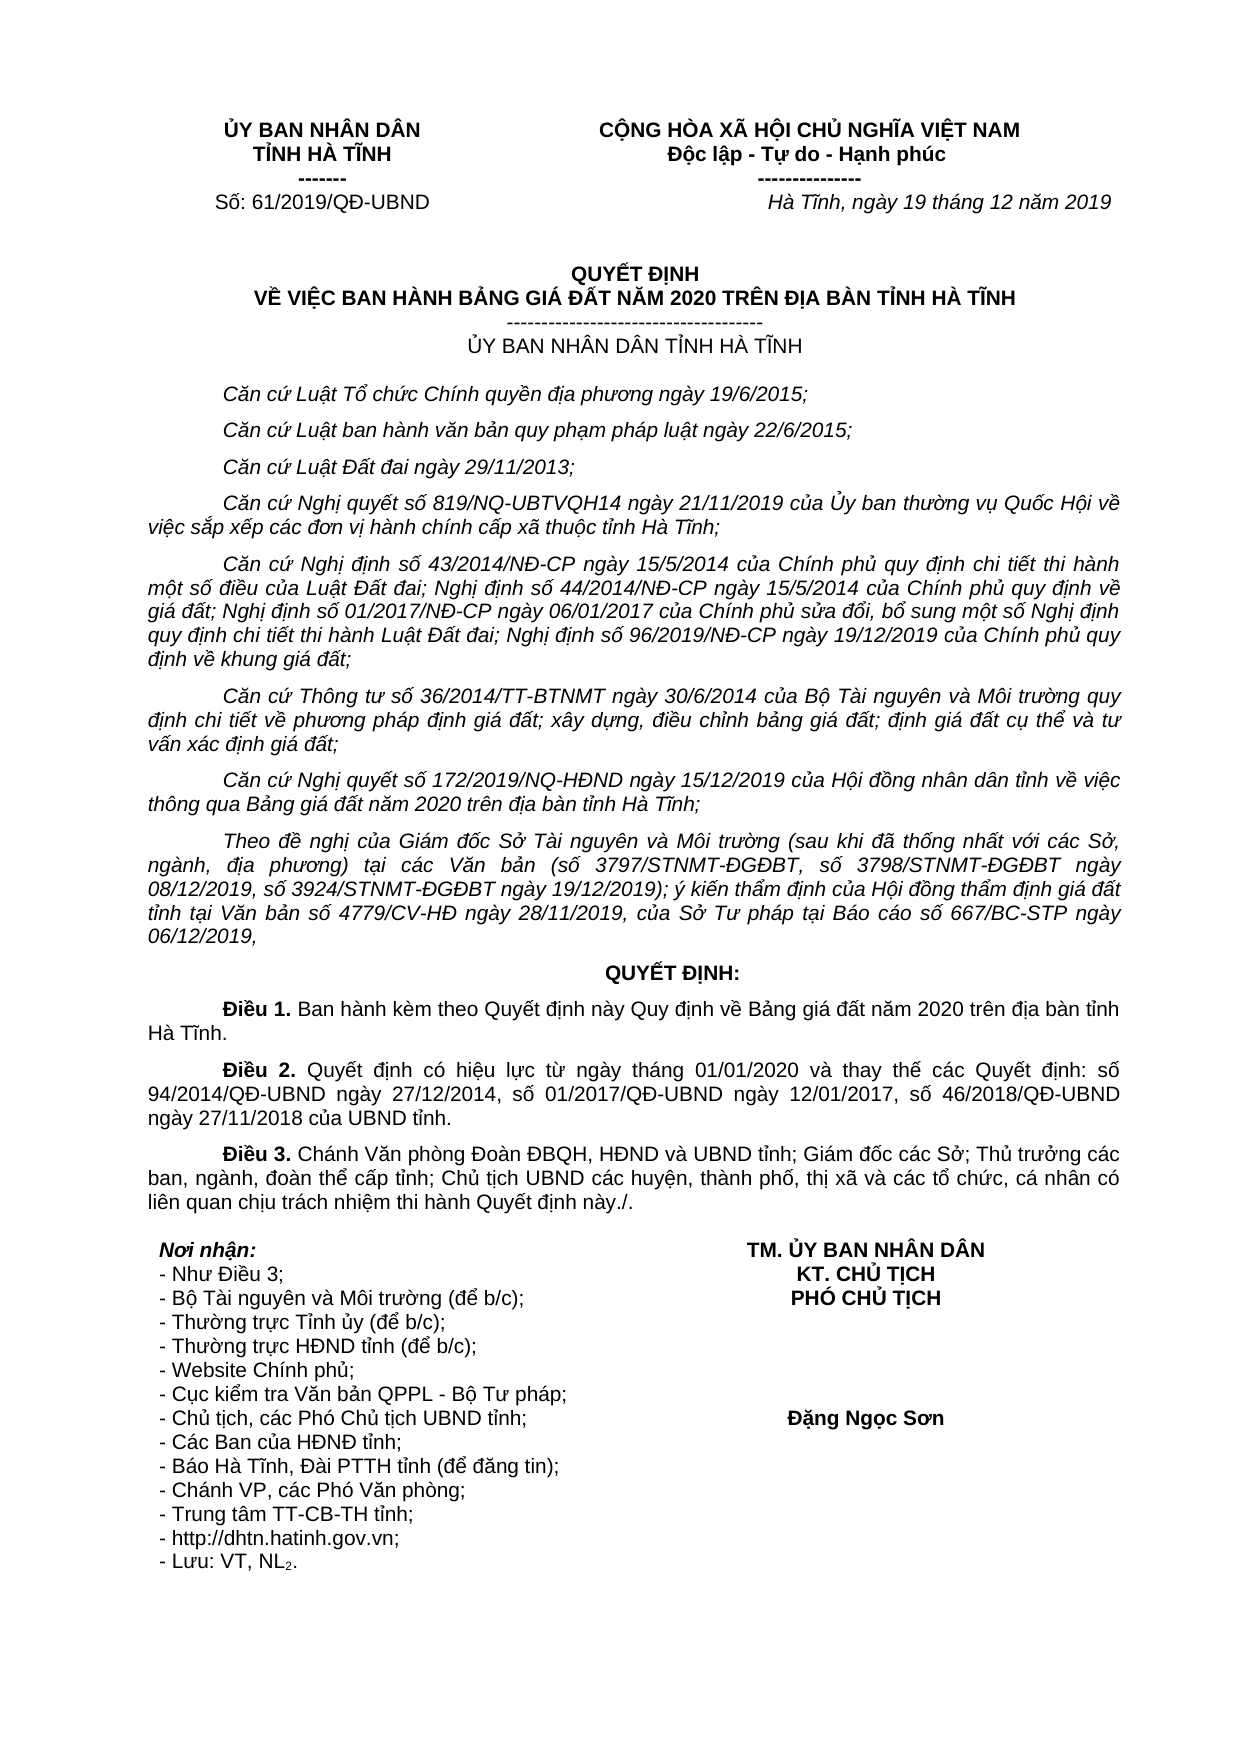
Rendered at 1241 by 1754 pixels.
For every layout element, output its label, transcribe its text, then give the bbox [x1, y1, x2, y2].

table_header ỦY BAN NHÂN DÂN TỈNH HÀ TĨNH ------- Số: 61/2019/QĐ-UBND [148, 118, 496, 214]
text QUYẾT ĐỊNH: [148, 961, 1122, 985]
text Điều 3. Chánh Văn phòng Đoàn ĐBQH, HĐND và UBND tỉnh; Giám đốc các Sở; Thủ trưởng các ban, ngành, đoàn thể cấp tỉnh; Chủ tịch UBND các huyện, thành phố, thị xã và các tổ chức, cá nhân có liên quan chịu trách nhiệm thi hành Quyết định này./. [148, 1142, 1122, 1214]
table_header Nơi nhận: - Như Điều 3; - Bộ Tài nguyên và Môi trường (để b/c); - Thường trực Tỉnh ủy (để b/c); - Thường trực HĐND tỉnh (để b/c); - Website Chính phủ; - Cục kiểm tra Văn bản QPPL - Bộ Tư pháp; - Chủ tịch, các Phó Chủ tịch UBND tỉnh; - Các Ban của HĐNĐ tỉnh; - Báo Hà Tĩnh, Đài PTTH tỉnh (để đăng tin); - Chánh VP, các Phó Văn phòng; - Trung tâm TT-CB-TH tỉnh; - http://dhtn.hatinh.gov.vn; - Lưu: VT, NL2. [148, 1238, 609, 1573]
table_header CỘNG HÒA XÃ HỘI CHỦ NGHĨA VIỆT NAM Độc lập - Tự do - Hạnh phúc --------------- Hà Tĩnh, ngày 19 tháng 12 năm 2019 [496, 118, 1123, 214]
text Căn cứ Luật ban hành văn bản quy phạm pháp luật ngày 22/6/2015; [148, 418, 1122, 442]
table_header TM. ỦY BAN NHÂN DÂN KT. CHỦ TỊCH PHÓ CHỦ TỊCH Đặng Ngọc Sơn [609, 1238, 1123, 1573]
text Căn cứ Nghị định số 43/2014/NĐ-CP ngày 15/5/2014 của Chính phủ quy định chi tiết thi hành một số điều của Luật Đất đai; Nghị định số 44/2014/NĐ-CP ngày 15/5/2014 của Chính phủ quy định về giá đất; Nghị định số 01/2017/NĐ-CP ngày 06/01/2017 của Chính phủ sửa đổi, bổ sung một số Nghị định quy định chi tiết thi hành Luật Đất đai; Nghị định số 96/2019/NĐ-CP ngày 19/12/2019 của Chính phủ quy định về khung giá đất; [148, 551, 1122, 671]
text ỦY BAN NHÂN DÂN TỈNH HÀ TĨNH [148, 334, 1122, 358]
text Căn cứ Nghị quyết số 172/2019/NQ-HĐND ngày 15/12/2019 của Hội đồng nhân dân tỉnh về việc thông qua Bảng giá đất năm 2020 trên địa bàn tỉnh Hà Tĩnh; [148, 768, 1122, 816]
text Điều 2. Quyết định có hiệu lực từ ngày tháng 01/01/2020 và thay thế các Quyết định: số 94/2014/QĐ-UBND ngày 27/12/2014, số 01/2017/QĐ-UBND ngày 12/01/2017, số 46/2018/QĐ-UBND ngày 27/11/2018 của UBND tỉnh. [148, 1058, 1122, 1129]
text VỀ VIỆC BAN HÀNH BẢNG GIÁ ĐẤT NĂM 2020 TRÊN ĐỊA BÀN TỈNH HÀ TĨNH [148, 286, 1122, 310]
text Theo đề nghị của Giám đốc Sở Tài nguyên và Môi trường (sau khi đã thống nhất với các Sở, ngành, địa phương) tại các Văn bản (số 3797/STNMT-ĐGĐBT, số 3798/STNMT-ĐGĐBT ngày 08/12/2019, số 3924/STNMT-ĐGĐBT ngày 19/12/2019); ý kiến thẩm định của Hội đồng thẩm định giá đất tỉnh tại Văn bản số 4779/CV-HĐ ngày 28/11/2019, của Sở Tư pháp tại Báo cáo số 667/BC-STP ngày 06/12/2019, [148, 828, 1122, 948]
text Điều 1. Ban hành kèm theo Quyết định này Quy định về Bảng giá đất năm 2020 trên địa bàn tỉnh Hà Tĩnh. [148, 997, 1122, 1045]
text Căn cứ Nghị quyết số 819/NQ-UBTVQH14 ngày 21/11/2019 của Ủy ban thường vụ Quốc Hội về việc sắp xếp các đơn vị hành chính cấp xã thuộc tỉnh Hà Tĩnh; [148, 491, 1122, 539]
text Căn cứ Thông tư số 36/2014/TT-BTNMT ngày 30/6/2014 của Bộ Tài nguyên và Môi trường quy định chi tiết về phương pháp định giá đất; xây dựng, điều chỉnh bảng giá đất; định giá đất cụ thể và tư vấn xác định giá đất; [148, 684, 1122, 756]
text QUYẾT ĐỊNH [148, 262, 1122, 286]
text ------------------------------------- [148, 310, 1122, 334]
text Căn cứ Luật Đất đai ngày 29/11/2013; [148, 454, 1122, 478]
text Căn cứ Luật Tổ chức Chính quyền địa phương ngày 19/6/2015; [148, 382, 1122, 406]
